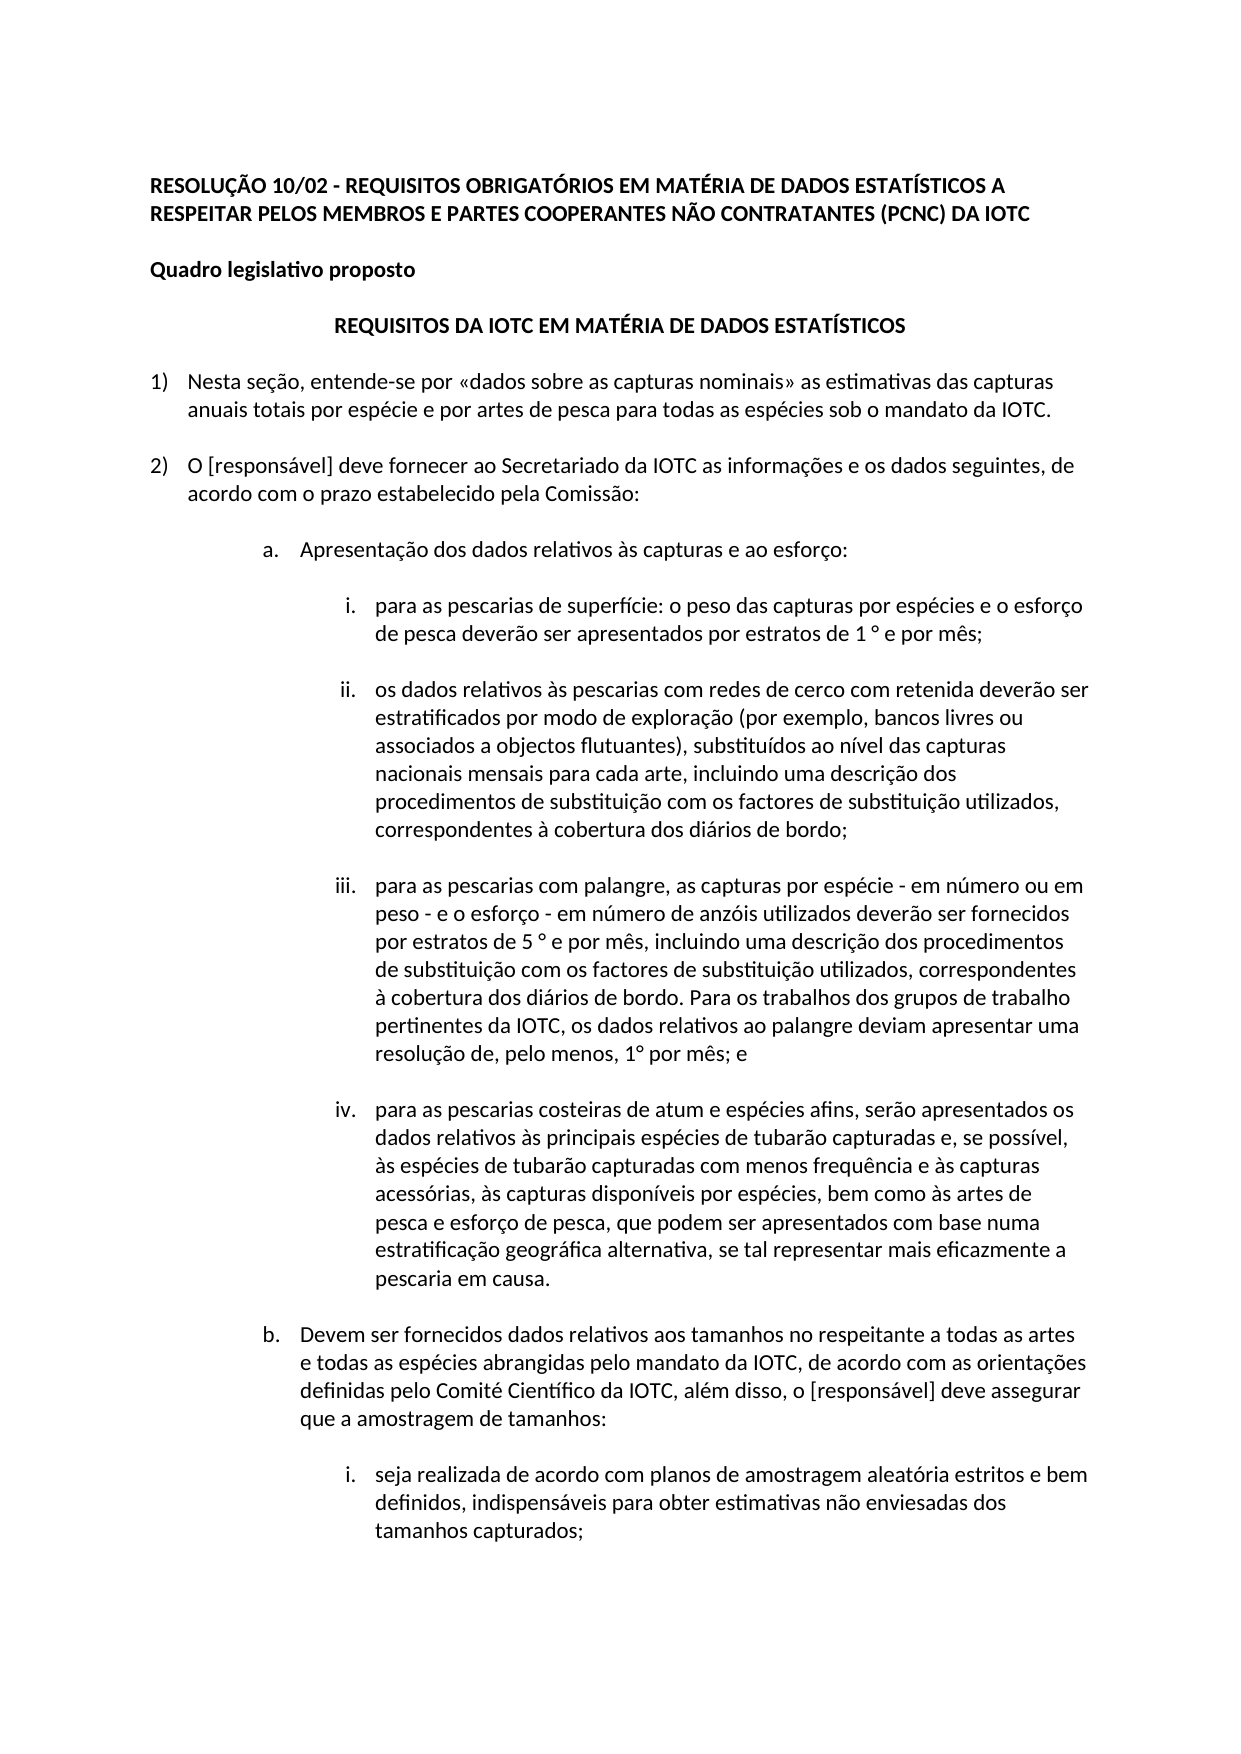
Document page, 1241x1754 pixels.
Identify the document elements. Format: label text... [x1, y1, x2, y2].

list para as pescarias costeiras de atum e espécies afins, serão apresentados os dados relativos às principais espécies de tubarão capturadas e, se possível, às espécies de tubarão capturadas com menos frequência e às capturas acessórias, às capturas disponíveis por espécies, bem como às artes de pesca e esforço de pesca, que podem ser apresentados com base numa estratificação geográfica alternativa, se tal representar mais eficazmente a pescaria em causa. [356, 1096, 1090, 1292]
list Devem ser fornecidos dados relativos aos tamanhos no respeitante a todas as artes e todas as espécies abrangidas pelo mandato da IOTC, de acordo com as orientações definidas pelo Comité Científico da IOTC, além disso, o [responsável] deve assegurar que a amostragem de tamanhos: [262, 1320, 1090, 1432]
list Nesta seção, entende-se por «dados sobre as capturas nominais» as estimativas das capturas anuais totais por espécie e por artes de pesca para todas as espécies sob o mandato da IOTC. [150, 367, 1090, 423]
text Quadro legislativo proposto [150, 255, 1090, 283]
list os dados relativos às pescarias com redes de cerco com retenida deverão ser estratificados por modo de exploração (por exemplo, bancos livres ou associados a objectos flutuantes), substituídos ao nível das capturas nacionais mensais para cada arte, incluindo uma descrição dos procedimentos de substituição com os factores de substituição utilizados, correspondentes à cobertura dos diários de bordo; [356, 675, 1090, 843]
text REQUISITOS DA IOTC EM MATÉRIA DE DADOS ESTATÍSTICOS [150, 311, 1090, 339]
list O [responsável] deve fornecer ao Secretariado da IOTC as informações e os dados seguintes, de acordo com o prazo estabelecido pela Comissão: [150, 451, 1090, 507]
subtitle RESOLUÇÃO 10/02 - REQUISITOS OBRIGATÓRIOS EM MATÉRIA DE DADOS ESTATÍSTICOS A RESPEITAR PELOS MEMBROS E PARTES COOPERANTES NÃO CONTRATANTES (PCNC) DA IOTC [150, 171, 1090, 227]
list Apresentação dos dados relativos às capturas e ao esforço: [262, 535, 1090, 563]
list para as pescarias com palangre, as capturas por espécie - em número ou em peso - e o esforço - em número de anzóis utilizados deverão ser fornecidos por estratos de 5 ° e por mês, incluindo uma descrição dos procedimentos de substituição com os factores de substituição utilizados, correspondentes à cobertura dos diários de bordo. Para os trabalhos dos grupos de trabalho pertinentes da IOTC, os dados relativos ao palangre deviam apresentar uma resolução de, pelo menos, 1° por mês; e [356, 871, 1090, 1067]
list seja realizada de acordo com planos de amostragem aleatória estritos e bem definidos, indispensáveis para obter estimativas não enviesadas dos tamanhos capturados; [356, 1460, 1090, 1544]
list para as pescarias de superfície: o peso das capturas por espécies e o esforço de pesca deverão ser apresentados por estratos de 1 ° e por mês; [356, 591, 1090, 647]
